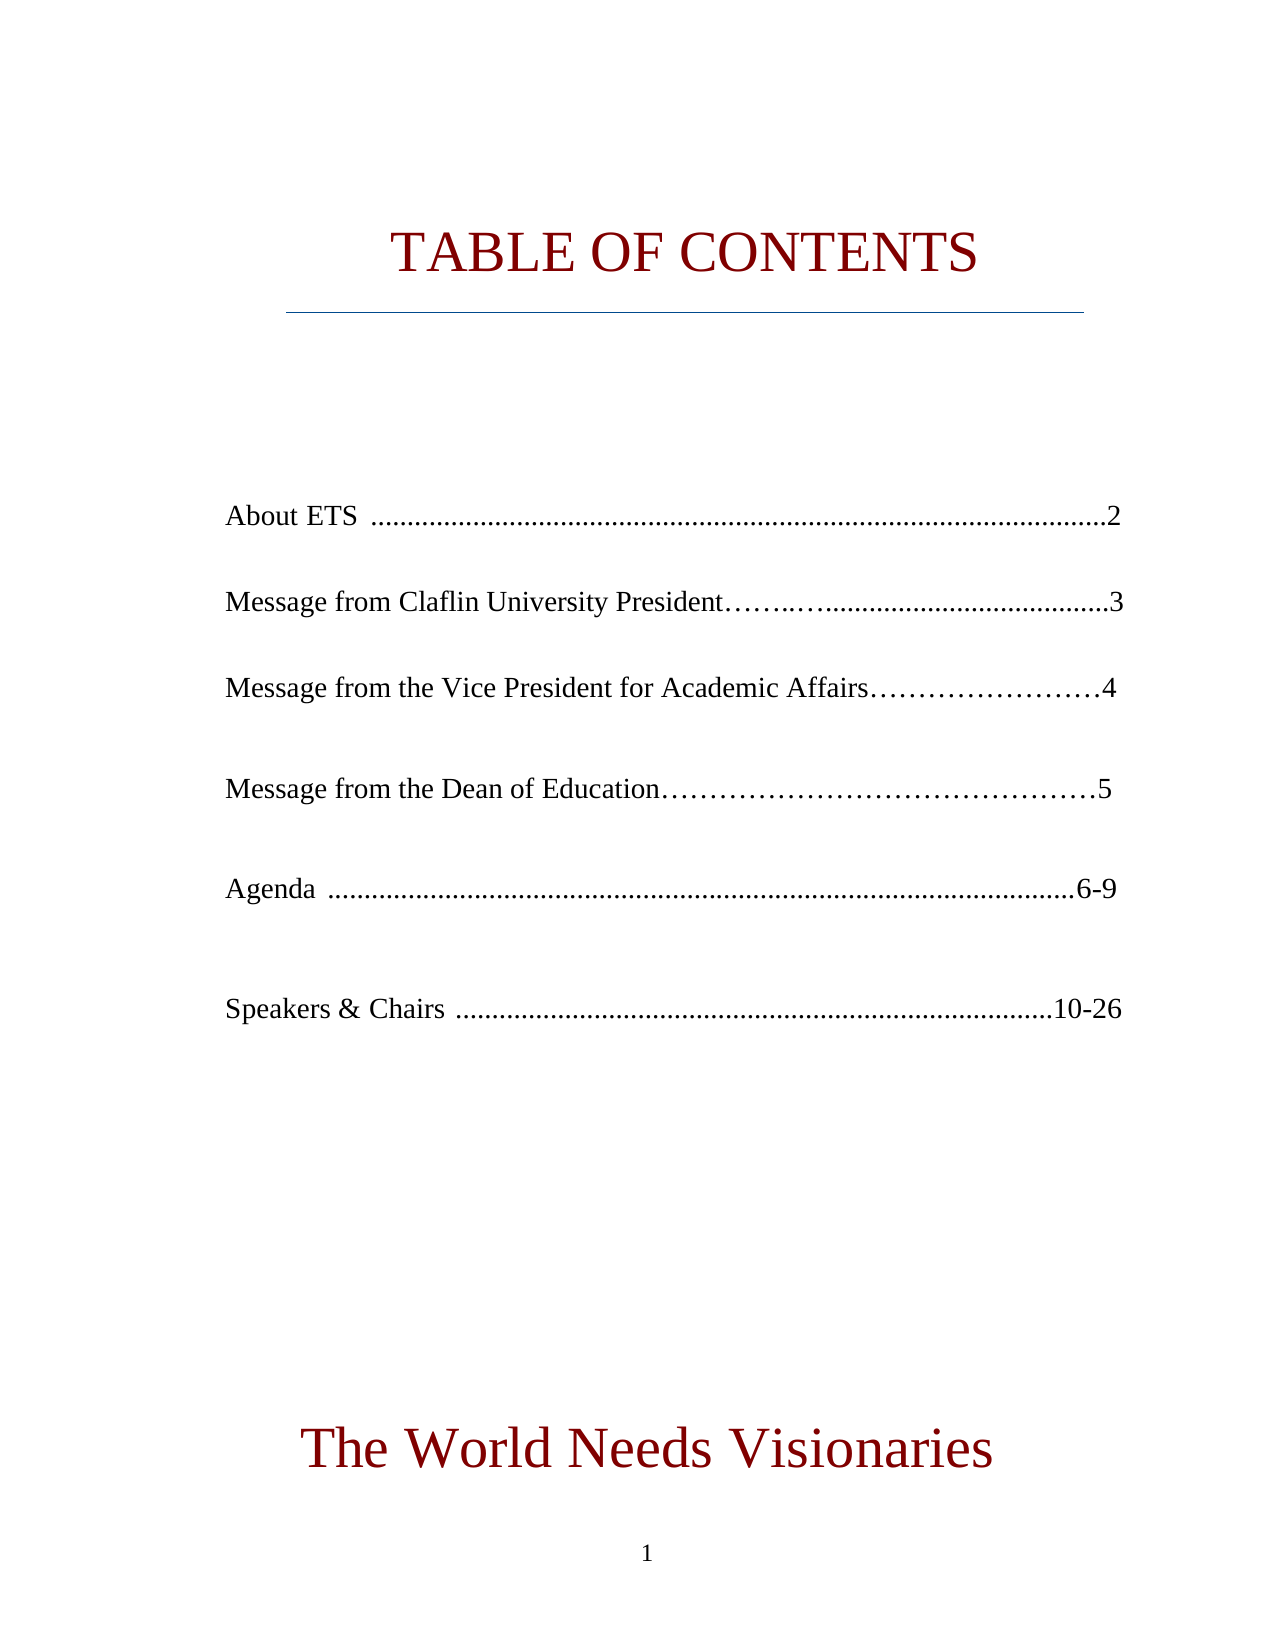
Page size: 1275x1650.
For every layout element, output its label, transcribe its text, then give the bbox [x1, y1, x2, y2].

text Message from the Dean of Education………………………………………5 [150, 771, 1125, 804]
text About ETS .....................................................................................................2 [150, 498, 1125, 532]
text Message from the Vice President for Academic Affairs……………………4 [150, 670, 1125, 704]
text Message from Claflin University President……..….......................................3 [150, 584, 1125, 618]
text Agenda ......................................................................................................6-9 [150, 872, 1125, 905]
text Speakers & Chairs ..................................................................................10-26 [150, 991, 1125, 1025]
text TABLE OF CONTENTS [246, 217, 1125, 284]
text The World Needs Visionaries [169, 1413, 1125, 1480]
